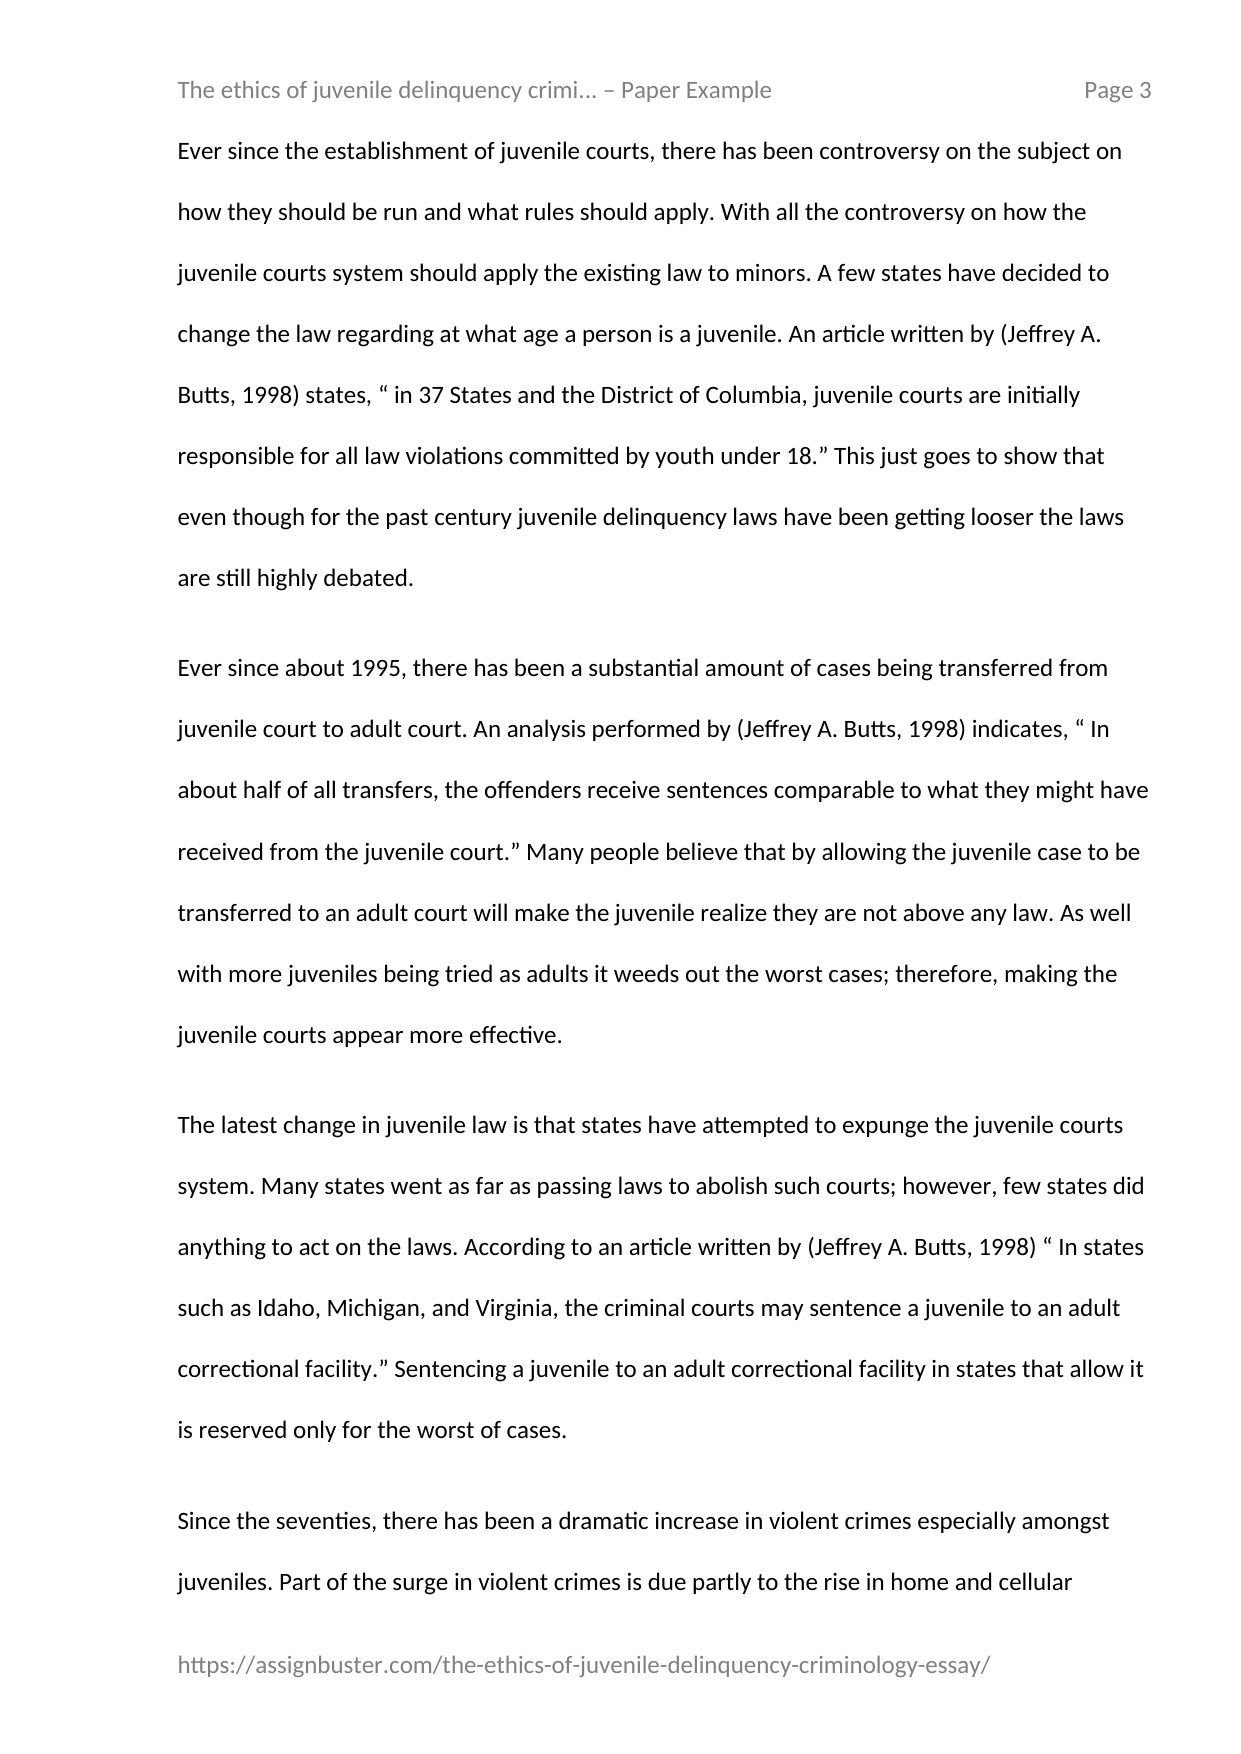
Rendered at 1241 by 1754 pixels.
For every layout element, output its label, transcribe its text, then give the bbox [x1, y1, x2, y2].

text Ever since about 1995, there has been a substantial amount of cases being transferred from juvenile court to adult court. An analysis performed by (Jeffrey A. Butts, 1998) indicates, “ In about half of all transfers, the offenders receive sentences comparable to what they might have received from the juvenile court.” Many people believe that by allowing the juvenile case to be transferred to an adult court will make the juvenile realize they are not above any law. As well with more juveniles being tried as adults it weeds out the worst cases; therefore, making the juvenile courts appear more effective. [177, 653, 1152, 1049]
text The latest change in juvenile law is that states have attempted to expunge the juvenile courts system. Many states went as far as passing laws to abolish such courts; however, few states did anything to act on the laws. According to an article written by (Jeffrey A. Butts, 1998) “ In states such as Idaho, Michigan, and Virginia, the criminal courts may sentence a juvenile to an adult correctional facility.” Sentencing a juvenile to an adult correctional facility in states that allow it is reserved only for the worst of cases. [177, 1109, 1152, 1445]
text Ever since the establishment of juvenile courts, there has been controversy on the subject on how they should be run and what rules should apply. With all the controversy on how the juvenile courts system should apply the existing law to minors. A few states have decided to change the law regarding at what age a person is a juvenile. An article written by (Jeffrey A. Butts, 1998) states, “ in 37 States and the District of Columbia, juvenile courts are initially responsible for all law violations committed by youth under 18.” This just goes to show that even though for the past century juvenile delinquency laws have been getting looser the laws are still highly debated. [177, 135, 1152, 593]
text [177, 1505, 1152, 1597]
